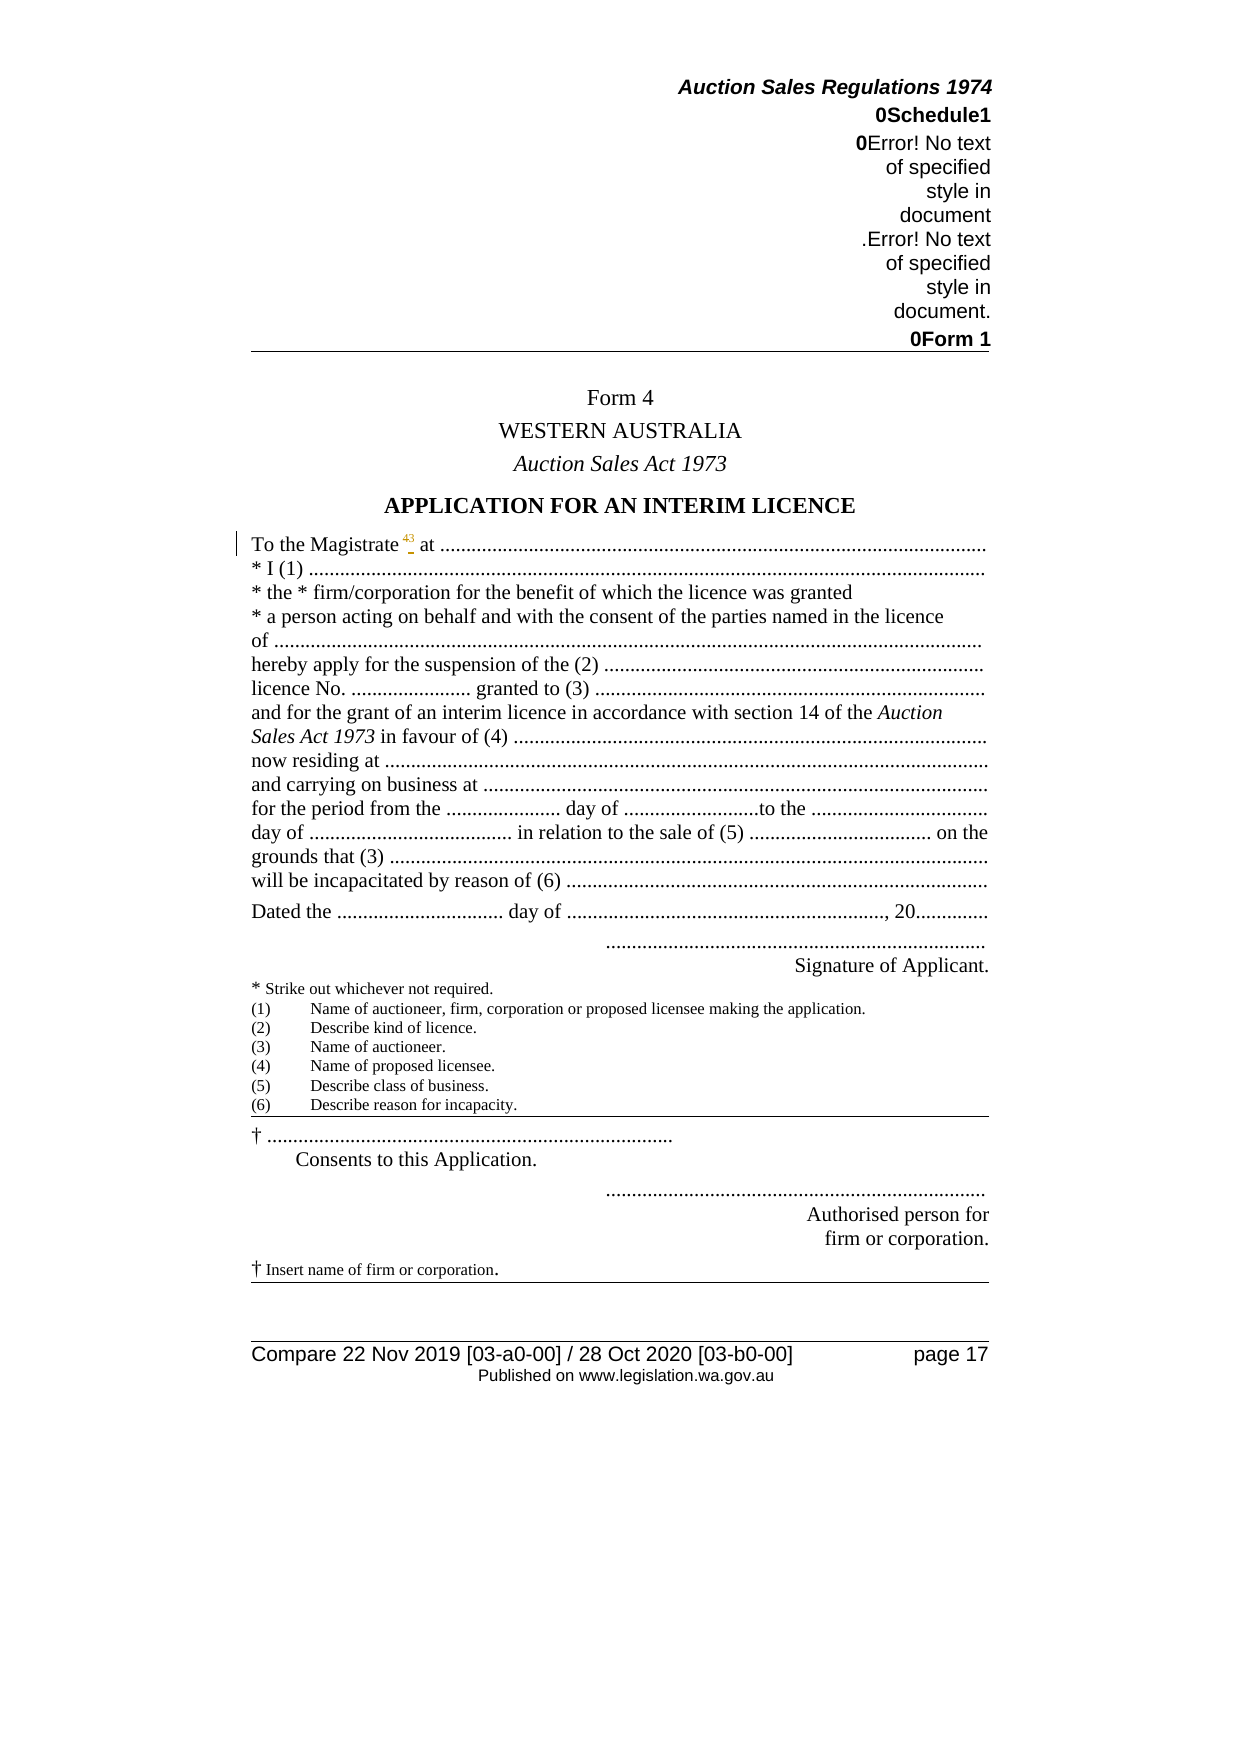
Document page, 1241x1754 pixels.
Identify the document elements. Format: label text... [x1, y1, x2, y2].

text firm or corporation. [605, 1226, 989, 1249]
text (5) Describe class of business. [251, 1075, 989, 1094]
text † .............................................................................. [251, 1123, 989, 1147]
text will be incapacitated by reason of (6) ................................................................................. [251, 868, 989, 892]
text Dated the ................................ day of ............................................................., 20.............. [251, 899, 989, 923]
text † Insert name of firm or corporation. [251, 1256, 989, 1282]
text grounds that (3) ................................................................................................................... [251, 844, 989, 868]
text WESTERN AUSTRALIA [251, 417, 989, 443]
text * the * firm/corporation for the benefit of which the licence was granted [251, 579, 989, 604]
text Signature of Applicant. [605, 953, 989, 977]
text Auction Sales Act 1973 [251, 449, 989, 476]
text hereby apply for the suspension of the (2) ......................................................................... [251, 652, 989, 676]
text (6) Describe reason for incapacity. [251, 1094, 989, 1116]
text now residing at .................................................................................................................... [251, 748, 989, 772]
text (4) Name of proposed licensee. [251, 1056, 989, 1075]
text ......................................................................... [605, 1177, 989, 1201]
text (2) Describe kind of licence. [251, 1018, 989, 1037]
text for the period from the ...................... day of ..........................to the .................................. [251, 796, 989, 820]
text * Strike out whichever not required. [251, 977, 989, 999]
text day of ....................................... in relation to the sale of (5) ................................... on the [251, 820, 989, 844]
text (3) Name of auctioneer. [251, 1037, 989, 1056]
text (1) Name of auctioneer, firm, corporation or proposed licensee making the application. [251, 999, 989, 1018]
text * a person acting on behalf and with the consent of the parties named in the licence of ........................................................................................................................................ [251, 604, 989, 652]
text Form 4 [251, 384, 989, 411]
text licence No. ....................... granted to (3) ........................................................................... [251, 676, 989, 700]
text and for the grant of an interim licence in accordance with section 14 of the Auction Sales Act 1973 in favour of (4) ........................................................................................... [251, 700, 989, 748]
text ......................................................................... [605, 929, 989, 953]
text and carrying on business at ................................................................................................. [251, 772, 989, 796]
text To the Magistrate at ......................................................................................................... [251, 531, 989, 556]
text APPLICATION FOR AN INTERIM LICENCE [251, 493, 989, 519]
text Consents to this Application. [295, 1147, 989, 1171]
text * I (1) .................................................................................................................................. [251, 556, 989, 579]
text Authorised person for [605, 1201, 989, 1226]
